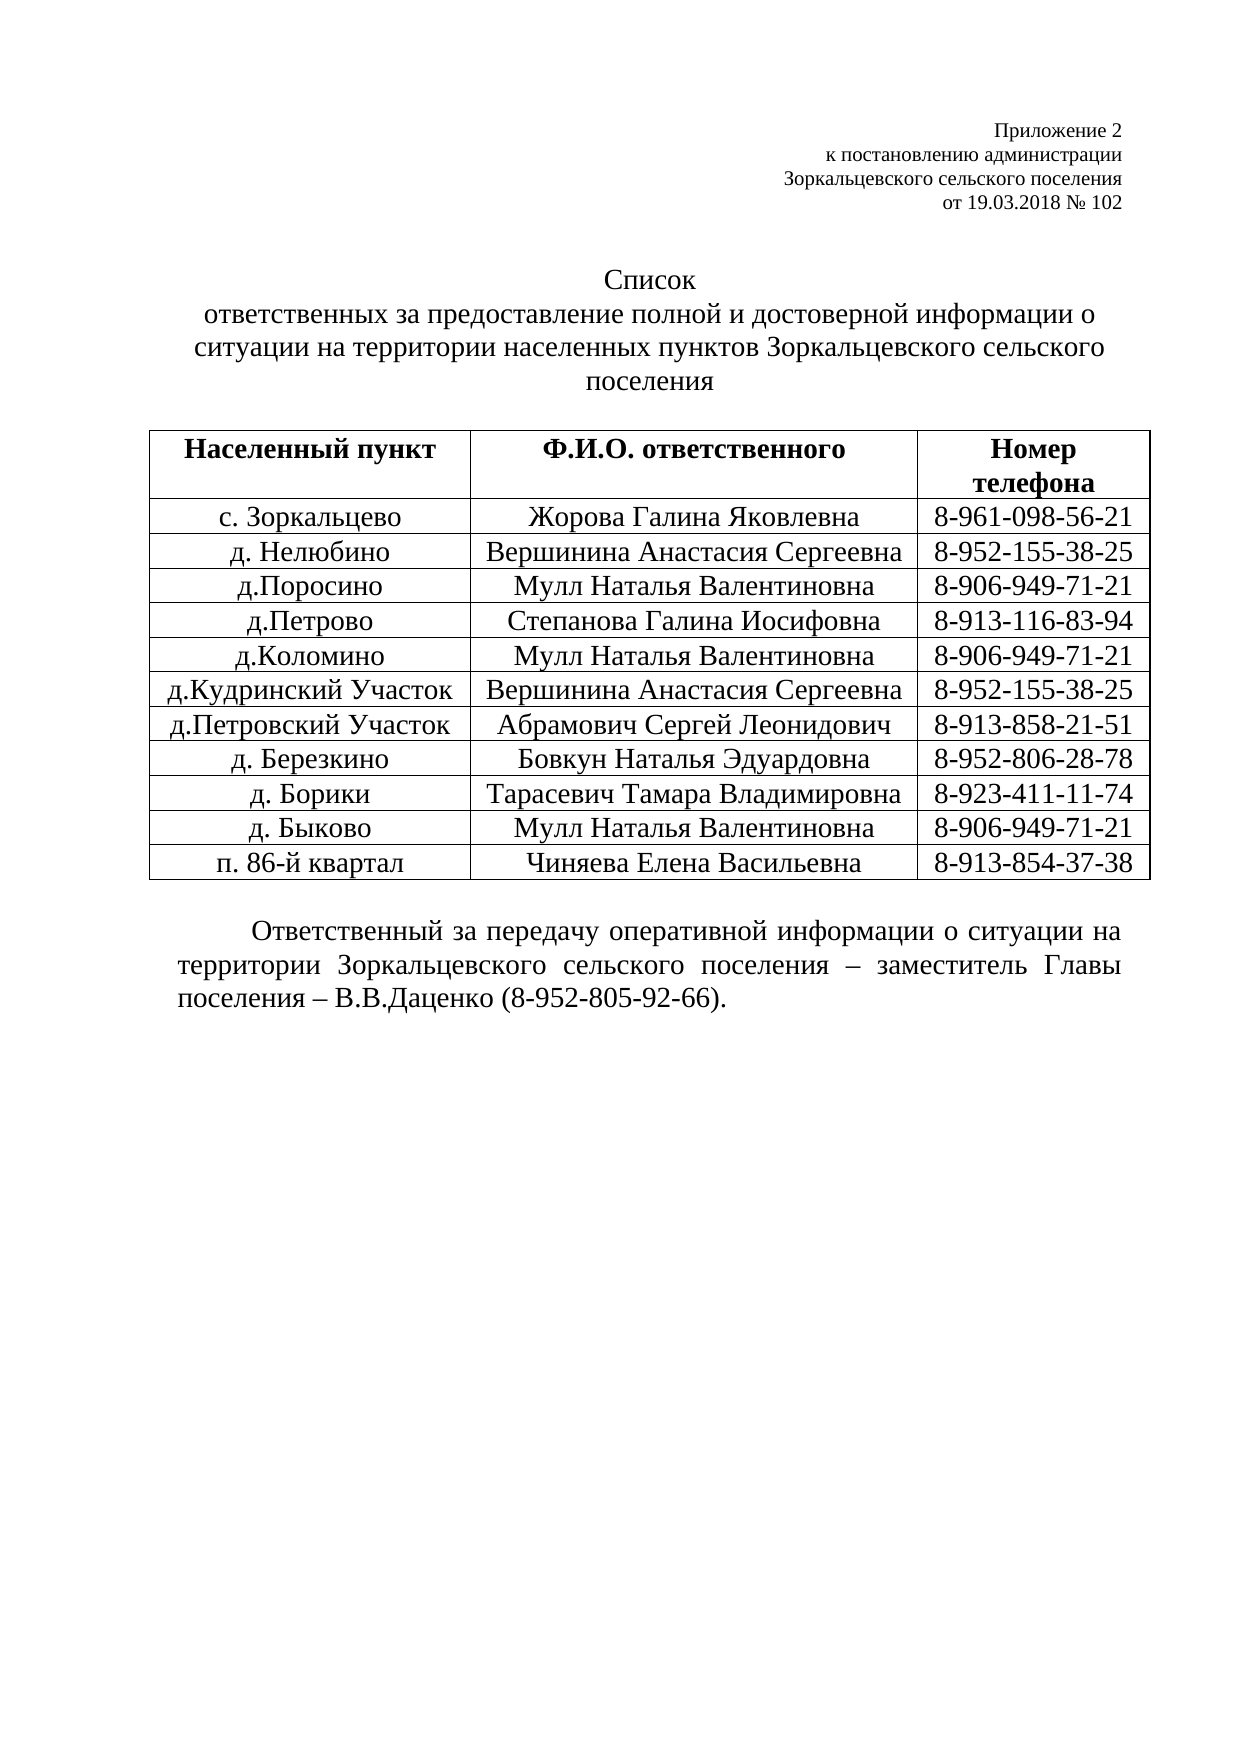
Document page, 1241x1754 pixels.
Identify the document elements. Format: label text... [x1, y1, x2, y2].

table_cell 8-906-949-71-21 [918, 638, 1149, 671]
table_cell 8-913-116-83-94 [918, 603, 1149, 637]
table_cell д.Петровский Участок [150, 707, 470, 740]
table_cell д.Кудринский Участок [150, 672, 470, 706]
table_cell п. 86-й квартал [150, 845, 470, 879]
table_cell Абрамович Сергей Леонидович [471, 707, 917, 740]
text Приложение 2 [856, 118, 1122, 142]
table_cell 8-913-854-37-38 [918, 845, 1149, 879]
table_cell Тарасевич Тамара Владимировна [471, 776, 917, 809]
table_header Населенный пункт [150, 431, 470, 498]
text ответственных за предоставление полной и достоверной информации о ситуации на территории населенных пунктов Зоркальцевского сельского поселения [177, 296, 1122, 397]
table_cell 8-923-411-11-74 [918, 776, 1149, 809]
table_cell 8-952-806-28-78 [918, 741, 1149, 775]
text Список [177, 262, 1122, 296]
table_cell Степанова Галина Иосифовна [471, 603, 917, 637]
text от 19.03.2018 № 102 [796, 190, 1122, 214]
table_cell 8-952-155-38-25 [918, 534, 1149, 567]
table_cell д. Нелюбино [150, 534, 470, 567]
table_cell Мулл Наталья Валентиновна [471, 638, 917, 671]
table_cell Бовкун Наталья Эдуардовна [471, 741, 917, 775]
text Зоркальцевского сельского поселения [740, 166, 1122, 190]
table_header Номер телефона [918, 431, 1149, 498]
table_cell Жорова Галина Яковлевна [471, 499, 917, 533]
table_cell 8-906-949-71-21 [918, 569, 1149, 602]
table_cell 8-906-949-71-21 [918, 811, 1149, 844]
table_cell д. Быково [150, 811, 470, 844]
table_cell Чиняева Елена Васильевна [471, 845, 917, 879]
table_cell д.Коломино [150, 638, 470, 671]
table_cell Вершинина Анастасия Сергеевна [471, 672, 917, 706]
text к постановлению администрации [796, 142, 1122, 166]
text Ответственный за передачу оперативной информации о ситуации на территории Зоркальцевского сельского поселения – заместитель Главы поселения – В.В.Даценко (8-952-805-92-66). [177, 913, 1122, 1014]
table_cell 8-961-098-56-21 [918, 499, 1149, 533]
table_cell Вершинина Анастасия Сергеевна [471, 534, 917, 567]
table_cell д. Борики [150, 776, 470, 809]
table_cell Мулл Наталья Валентиновна [471, 569, 917, 602]
table_cell 8-952-155-38-25 [918, 672, 1149, 706]
table_cell 8-913-858-21-51 [918, 707, 1149, 740]
table_cell с. Зоркальцево [150, 499, 470, 533]
table_cell д.Поросино [150, 569, 470, 602]
table_header Ф.И.О. ответственного [471, 431, 917, 498]
table_cell д. Березкино [150, 741, 470, 775]
table_cell д.Петрово [150, 603, 470, 637]
table_cell Мулл Наталья Валентиновна [471, 811, 917, 844]
